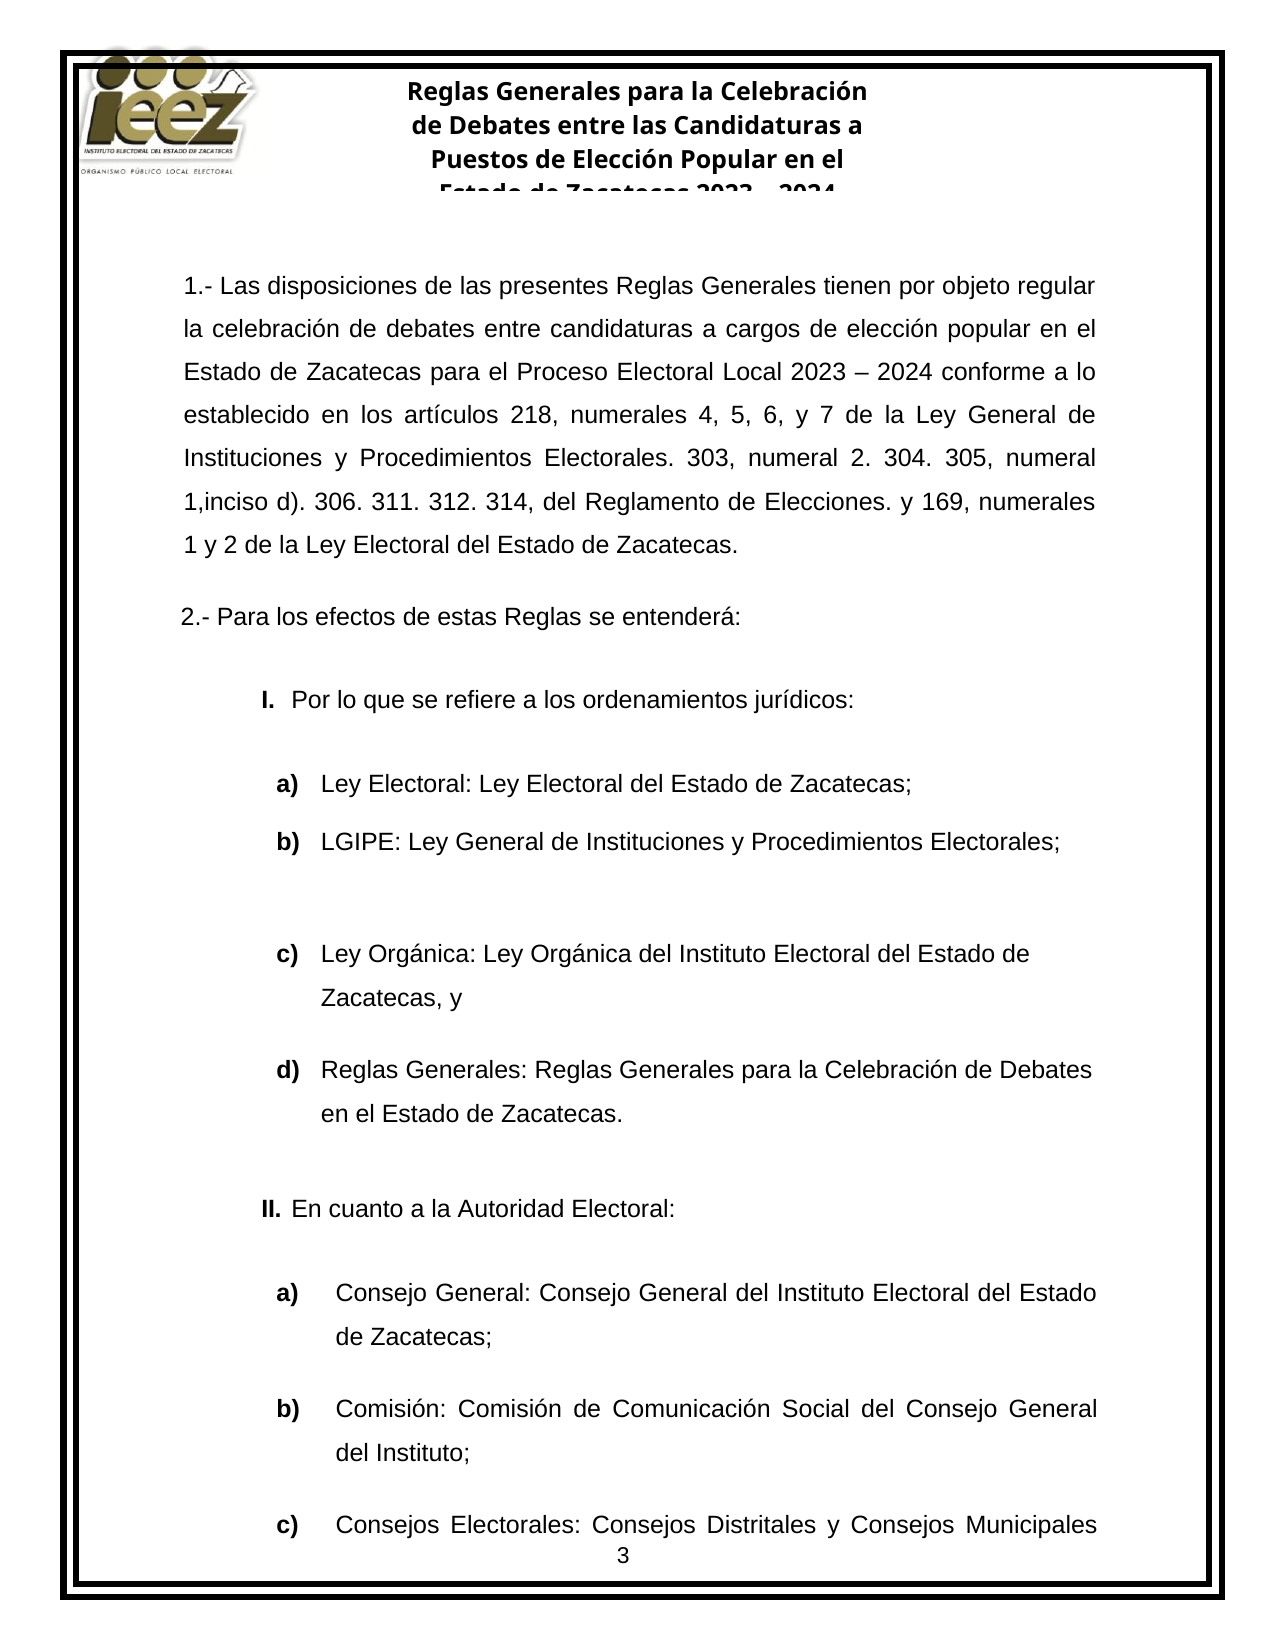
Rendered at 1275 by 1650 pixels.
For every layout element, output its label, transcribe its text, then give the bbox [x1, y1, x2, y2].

list Ley Electoral: Ley Electoral del Estado de Zacatecas; [276, 769, 1175, 798]
picture [72, 56, 262, 63]
list Consejo General: Consejo General del Instituto Electoral del Estado de Zacatecas; [276, 1278, 1098, 1350]
list Reglas Generales: Reglas Generales para la Celebración de Debates en el Estado de Zacatecas. [276, 1055, 1098, 1127]
list Ley Orgánica: Ley Orgánica del Instituto Electoral del Estado de Zacatecas, y [276, 939, 1098, 1011]
list LGIPE: Ley General de Instituciones y Procedimientos Electorales; [276, 827, 1098, 898]
list Por lo que se refiere a los ordenamientos jurídicos: [261, 685, 1175, 714]
picture [72, 45, 262, 50]
picture [79, 69, 262, 174]
list Comisión: Comisión de Comunicación Social del Consejo General del Instituto; [276, 1394, 1098, 1466]
list En cuanto a la Autoridad Electoral: [261, 1194, 1175, 1223]
list Consejos Electorales: Consejos Distritales y Consejos Municipales del Instituto; [276, 1509, 1098, 1538]
text 1.- Las disposiciones de las presentes Reglas Generales tienen por objeto regular la celebración de debates entre candidaturas a cargos de elección popular en el Estado de Zacatecas para el Proceso Electoral Local 2023 – 2024 conforme a lo establecido en los artículos 218, numerales 4, 5, 6, y 7 de la Ley General de Instituciones y Procedimientos Electorales. 303, numeral 2. 304. 305, numeral 1,inciso d). 306. 311. 312. 314, del Reglamento de Elecciones. y 169, numerales 1 y 2 de la Ley Electoral del Estado de Zacatecas. [183, 271, 1098, 558]
text 2.- Para los efectos de estas Reglas se entenderá: [146, 601, 1175, 630]
